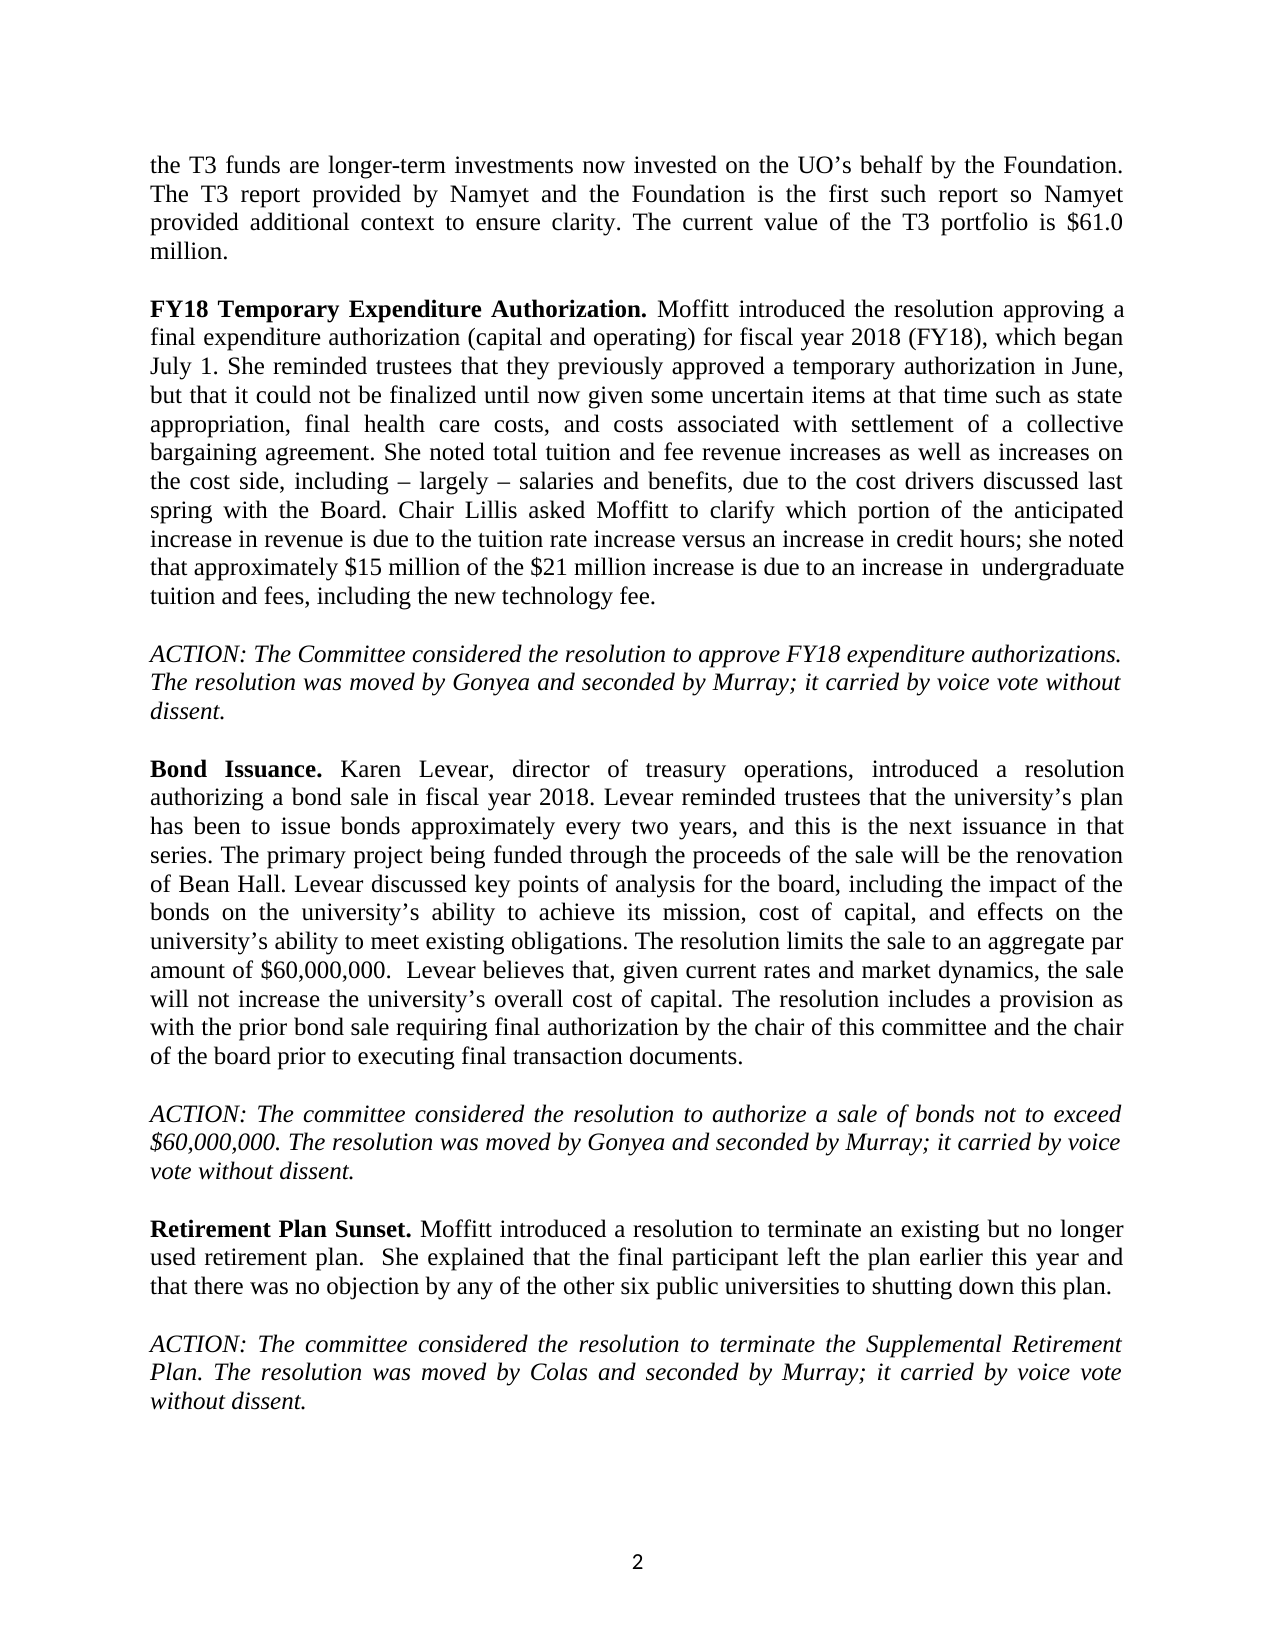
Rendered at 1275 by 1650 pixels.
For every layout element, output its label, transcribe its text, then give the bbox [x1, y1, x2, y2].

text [150, 150, 1125, 265]
text ACTION: The committee considered the resolution to terminate the Supplemental Retirement Plan. The resolution was moved by Colas and seconded by Murray; it carried by voice vote without dissent. [150, 1329, 1125, 1415]
text FY18 Temporary Expenditure Authorization. Moffitt introduced the resolution approving a final expenditure authorization (capital and operating) for fiscal year 2018 (FY18), which began July 1. She reminded trustees that they previously approved a temporary authorization in June, but that it could not be finalized until now given some uncertain items at that time such as state appropriation, final health care costs, and costs associated with settlement of a collective bargaining agreement. She noted total tuition and fee revenue increases as well as increases on the cost side, including – largely – salaries and benefits, due to the cost drivers discussed last spring with the Board. Chair Lillis asked Moffitt to clarify which portion of the anticipated increase in revenue is due to the tuition rate increase versus an increase in credit hours; she noted that approximately $15 million of the $21 million increase is due to an increase in undergraduate tuition and fees, including the new technology fee. [150, 294, 1125, 610]
text Retirement Plan Sunset. Moffitt introduced a resolution to terminate an existing but no longer used retirement plan. She explained that the final participant left the plan earlier this year and that there was no objection by any of the other six public universities to shutting down this plan. [150, 1214, 1125, 1300]
text ACTION: The Committee considered the resolution to approve FY18 expenditure authorizations. The resolution was moved by Gonyea and seconded by Murray; it carried by voice vote without dissent. [150, 639, 1125, 725]
text ACTION: The committee considered the resolution to authorize a sale of bonds not to exceed $60,000,000. The resolution was moved by Gonyea and seconded by Murray; it carried by voice vote without dissent. [150, 1099, 1125, 1185]
text Bond Issuance. Karen Levear, director of treasury operations, introduced a resolution authorizing a bond sale in fiscal year 2018. Levear reminded trustees that the university’s plan has been to issue bonds approximately every two years, and this is the next issuance in that series. The primary project being funded through the proceeds of the sale will be the renovation of Bean Hall. Levear discussed key points of analysis for the board, including the impact of the bonds on the university’s ability to achieve its mission, cost of capital, and effects on the university’s ability to meet existing obligations. The resolution limits the sale to an aggregate par amount of $60,000,000. Levear believes that, given current rates and market dynamics, the sale will not increase the university’s overall cost of capital. The resolution includes a provision as with the prior bond sale requiring final authorization by the chair of this committee and the chair of the board prior to executing final transaction documents. [150, 754, 1125, 1070]
